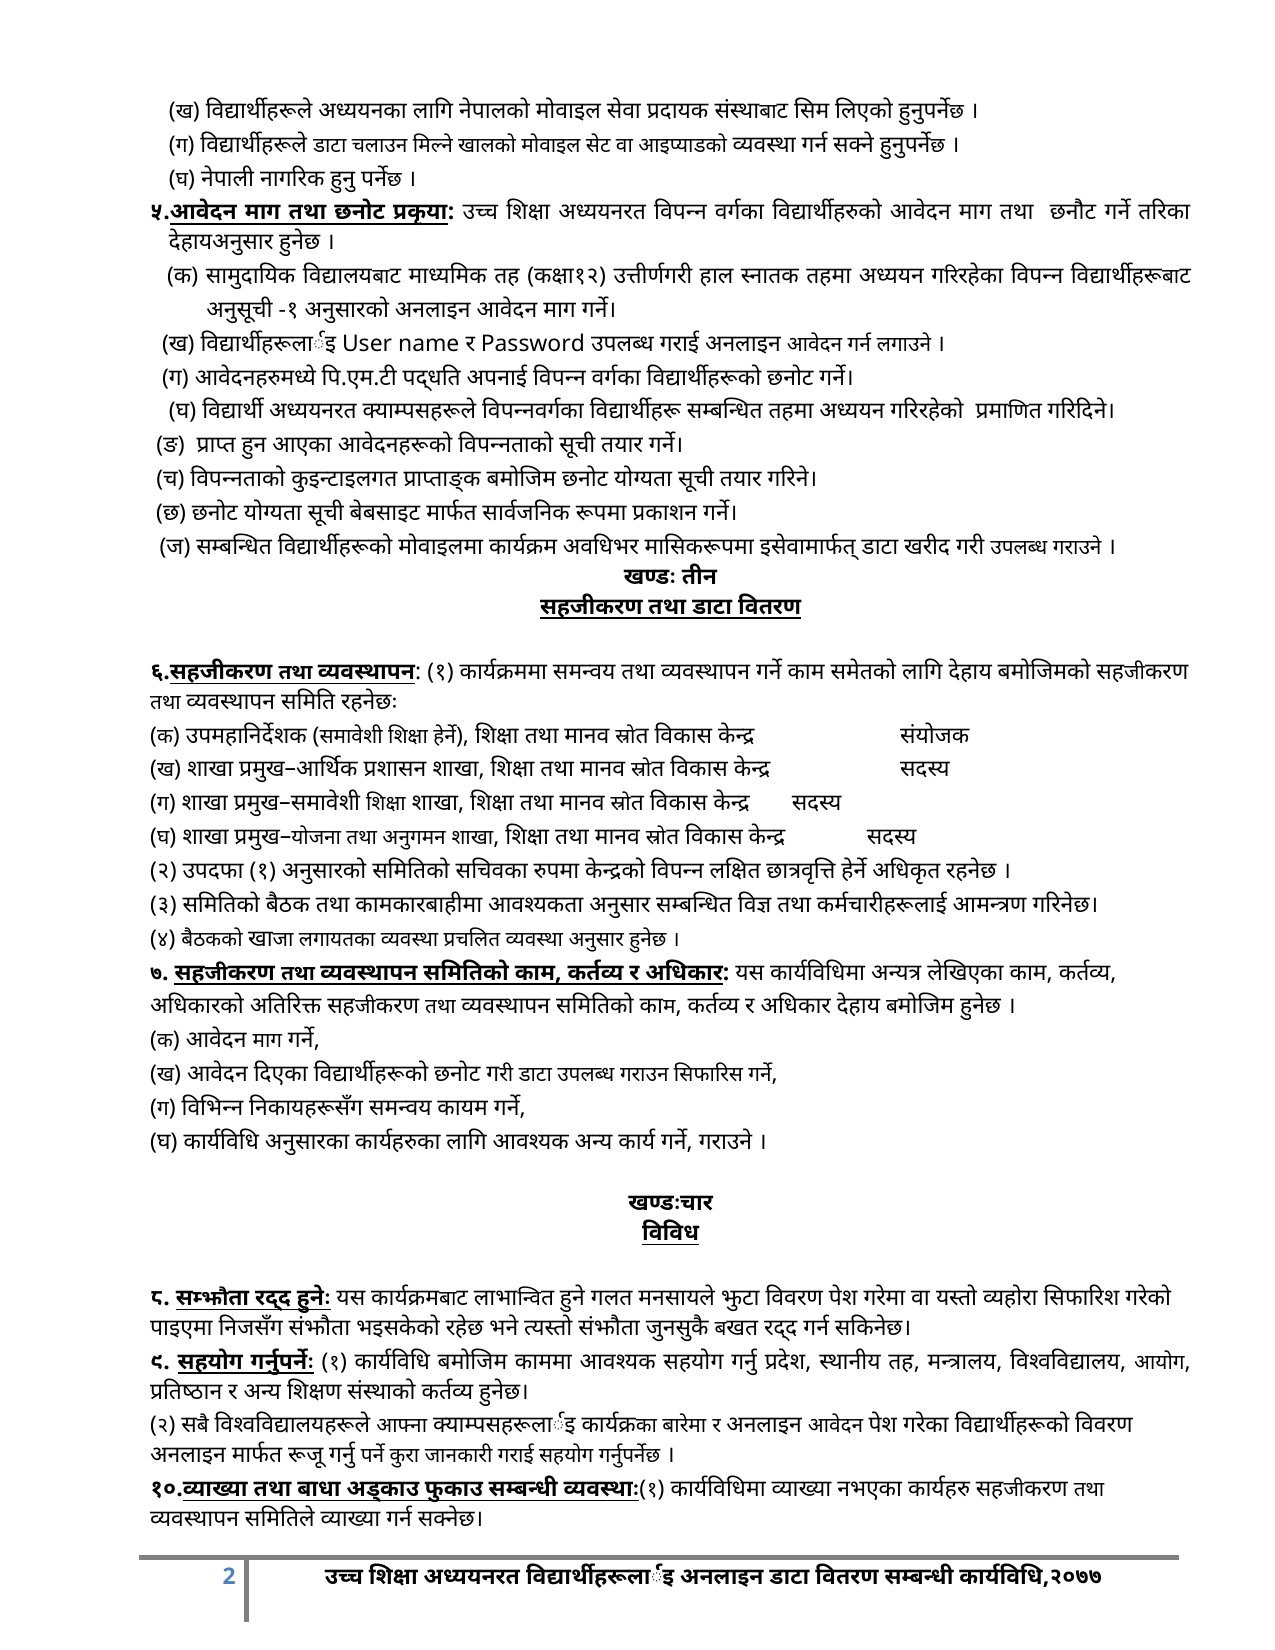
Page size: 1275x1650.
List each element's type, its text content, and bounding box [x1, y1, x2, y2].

text खण्डः तीन [150, 564, 1191, 594]
text (ख) आवेदन दिएका विद्यार्थीहरूको छनोट गरी डाटा उपलब्ध गराउन सिफारिस गर्ने, [150, 1057, 1191, 1091]
text ८. सम्झौता रद्द हुनेः यस कार्यक्रमबाट लाभान्वित हुने गलत मनसायले झुटा विवरण पेश गरेमा वा यस्तो व्यहोरा सिफारिश गरेको पाइएमा निजसँग संझौता भइसकेको रहेछ भने त्यस्तो संझौता जुनसुकै बखत रद्द गर्न सकिनेछ। [150, 1281, 1191, 1345]
text (२) उपदफा (१) अनुसारको समितिको सचिवका रुपमा केन्द्रको विपन्न लक्षित छात्रवृत्ति हेर्ने अधिकृत रहनेछ । [150, 854, 1191, 888]
text विविध [150, 1220, 1191, 1250]
text (क) आवेदन माग गर्ने, [150, 1023, 1191, 1057]
text ६.सहजीकरण तथा व्यवस्थापन: (१) कार्यक्रममा समन्वय तथा व्यवस्थापन गर्ने काम समेतको लागि देहाय बमोजिमको सहजीकरण तथा व्यवस्थापन समिति रहनेछः [150, 655, 1191, 718]
text (ख) शाखा प्रमुख–आर्थिक प्रशासन शाखा, शिक्षा तथा मानव स्रोत विकास केन्द्र सदस्य [150, 752, 1191, 786]
text (घ) नेपाली नागरिक हुनु पर्नेछ । [169, 161, 1191, 195]
text ५.आवेदन माग तथा छनोट प्रकृया: उच्च शिक्षा अध्ययनरत विपन्न वर्गका विद्यार्थीहरुको आवेदन माग तथा छनौट गर्ने तरिका देहायअनुसार हुनेछ । [150, 195, 1191, 259]
text (घ) कार्यविधि अनुसारका कार्यहरुका लागि आवश्यक अन्य कार्य गर्ने, गराउने । [150, 1125, 1191, 1159]
text (ग) आवेदनहरुमध्ये पि.एम.टी पद्धति अपनाई विपन्न वर्गका विद्यार्थीहरूको छनोट गर्ने। [150, 361, 1191, 394]
text (ख) विद्यार्थीहरूलार्इ User name र Password उपलब्ध गराई अनलाइन आवेदन गर्न लगाउने । [150, 327, 1191, 361]
text (२) सबै विश्वविद्यालयहरूले आफ्ना क्याम्पसहरूलार्इ कार्यक्रका बारेमा र अनलाइन आवेदन पेश गरेका विद्यार्थीहरूको विवरण अनलाइन मार्फत रूजू गर्नु पर्ने कुरा जानकारी गराई सहयोग गर्नुपर्नेछ । [150, 1408, 1191, 1472]
text ७. सहजीकरण तथा व्यवस्थापन समितिको काम, कर्तव्य र अधिकार: यस कार्यविधिमा अन्यत्र लेखिएका काम, कर्तव्य, अधिकारको अतिरिक्त सहजीकरण तथा व्यवस्थापन समितिको काम, कर्तव्य र अधिकार देहाय बमोजिम हुनेछ । [150, 956, 1191, 1023]
text (क) सामुदायिक विद्यालयबाट माध्यमिक तह (कक्षा१२) उत्तीर्णगरी हाल स्नातक तहमा अध्ययन गरिरहेका विपन्न विद्यार्थीहरूबाट अनुसूची -१ अनुसारको अनलाइन आवेदन माग गर्ने। [159, 259, 1191, 327]
text १०.व्याख्या तथा बाधा अड्काउ फुकाउ सम्बन्धी व्यवस्थाः(१) कार्यविधिमा व्याख्या नभएका कार्यहरु सहजीकरण तथा व्यवस्थापन समितिले व्याख्या गर्न सक्नेछ। [150, 1472, 1191, 1536]
text (घ) विद्यार्थी अध्ययनरत क्याम्पसहरूले विपन्नवर्गका विद्यार्थीहरू सम्बन्धित तहमा अध्ययन गरिरहेको प्रमाणित गरिदिने। [169, 394, 1191, 428]
text (४) बैठकको खाजा लगायतका व्यवस्था प्रचलित व्यवस्था अनुसार हुनेछ । [150, 922, 1191, 956]
text (ज) सम्बन्धित विद्यार्थीहरूको मोवाइलमा कार्यक्रम अवधिभर मासिकरूपमा इसेवामार्फत् डाटा खरीद गरी उपलब्ध गराउने । [159, 530, 1191, 564]
text (घ) शाखा प्रमुख–योजना तथा अनुगमन शाखा, शिक्षा तथा मानव स्रोत विकास केन्द्र सदस्य [150, 820, 1191, 854]
text (च) विपन्नताको कुइन्टाइलगत प्राप्ताङ्क बमोजिम छनोट योग्यता सूची तयार गरिने। [150, 462, 1191, 496]
text (ग) विभिन्न निकायहरूसँग समन्वय कायम गर्ने, [150, 1091, 1191, 1125]
text (३) समितिको बैठक तथा कामकारबाहीमा आवश्यकता अनुसार सम्बन्धित विज्ञ तथा कर्मचारीहरूलाई आमन्त्रण गरिनेछ। [150, 888, 1191, 922]
text (ग) विद्यार्थीहरूले डाटा चलाउन मिल्ने खालको मोवाइल सेट वा आइप्याडको व्यवस्था गर्न सक्ने हुनुपर्नेछ । [169, 128, 1191, 161]
text (ङ) प्राप्त हुन आएका आवेदनहरूको विपन्नताको सूची तयार गर्ने। [150, 428, 1191, 462]
text (क) उपमहानिर्देशक (समावेशी शिक्षा हेर्ने), शिक्षा तथा मानव स्रोत विकास केन्द्र संयोजक [150, 718, 1191, 752]
text ९. सहयोग गर्नुपर्नेः (१) कार्यविधि बमोजिम काममा आवश्यक सहयोग गर्नु प्रदेश, स्थानीय तह, मन्त्रालय, विश्वविद्यालय, आयोग, प्रतिष्ठान र अन्य शिक्षण संस्थाको कर्तव्य हुनेछ। [150, 1345, 1191, 1408]
text (ख) विद्यार्थीहरूले अध्ययनका लागि नेपालको मोवाइल सेवा प्रदायक संस्थाबाट सिम लिएको हुनुपर्नेछ । [169, 94, 1191, 128]
text सहजीकरण तथा डाटा वितरण [150, 594, 1191, 623]
text (ग) शाखा प्रमुख–समावेशी शिक्षा शाखा, शिक्षा तथा मानव स्रोत विकास केन्द्र सदस्य [150, 786, 1191, 820]
text खण्डःचार [150, 1190, 1191, 1220]
text (छ) छनोट योग्यता सूची बेबसाइट मार्फत सार्वजनिक रूपमा प्रकाशन गर्ने। [150, 496, 1191, 530]
